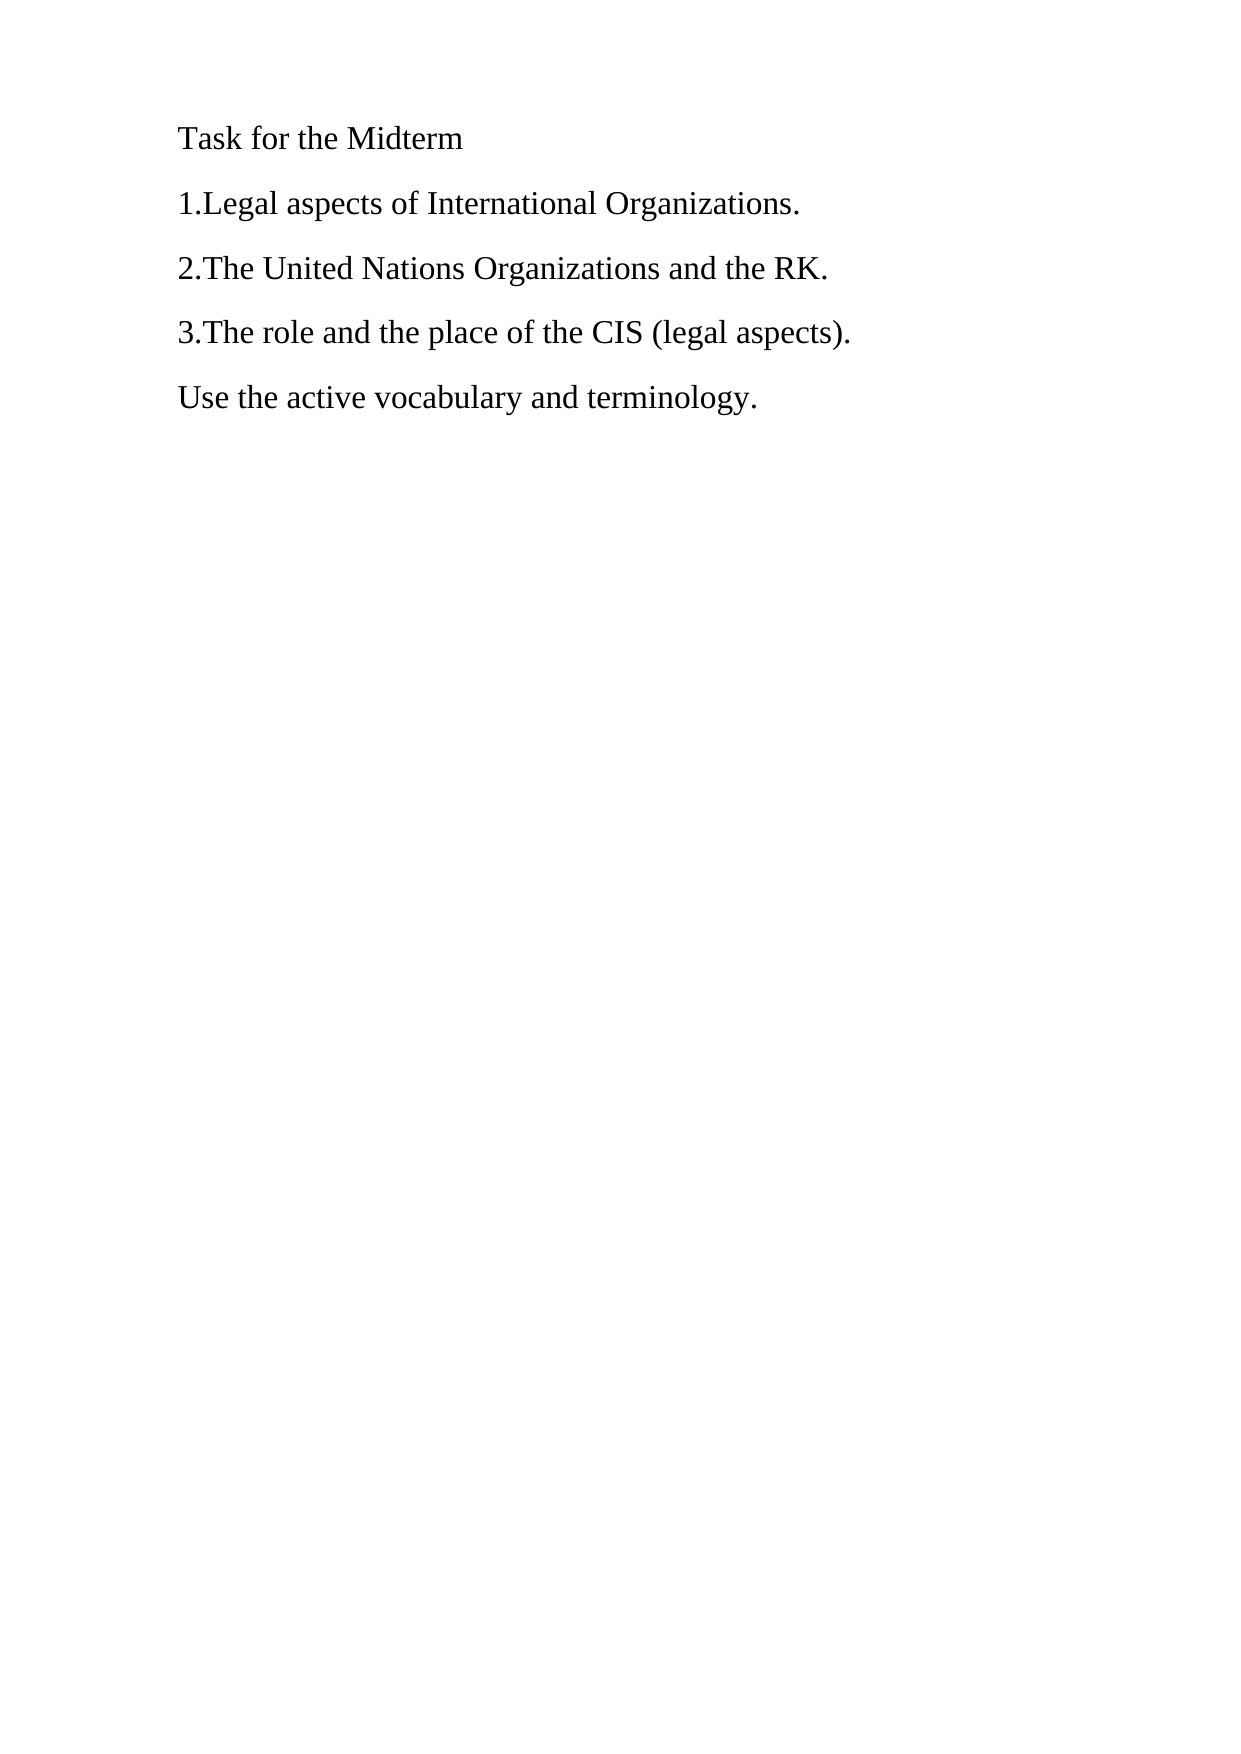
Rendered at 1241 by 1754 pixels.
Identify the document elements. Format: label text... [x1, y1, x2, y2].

text 1.Legal aspects of International Organizations. [177, 183, 1152, 221]
text Task for the Midterm [177, 118, 1152, 156]
text Use the active vocabulary and terminology. [177, 378, 1152, 416]
text 3.The role and the place of the CIS (legal aspects). [177, 313, 1152, 351]
text 2.The United Nations Organizations and the RK. [177, 248, 1152, 286]
